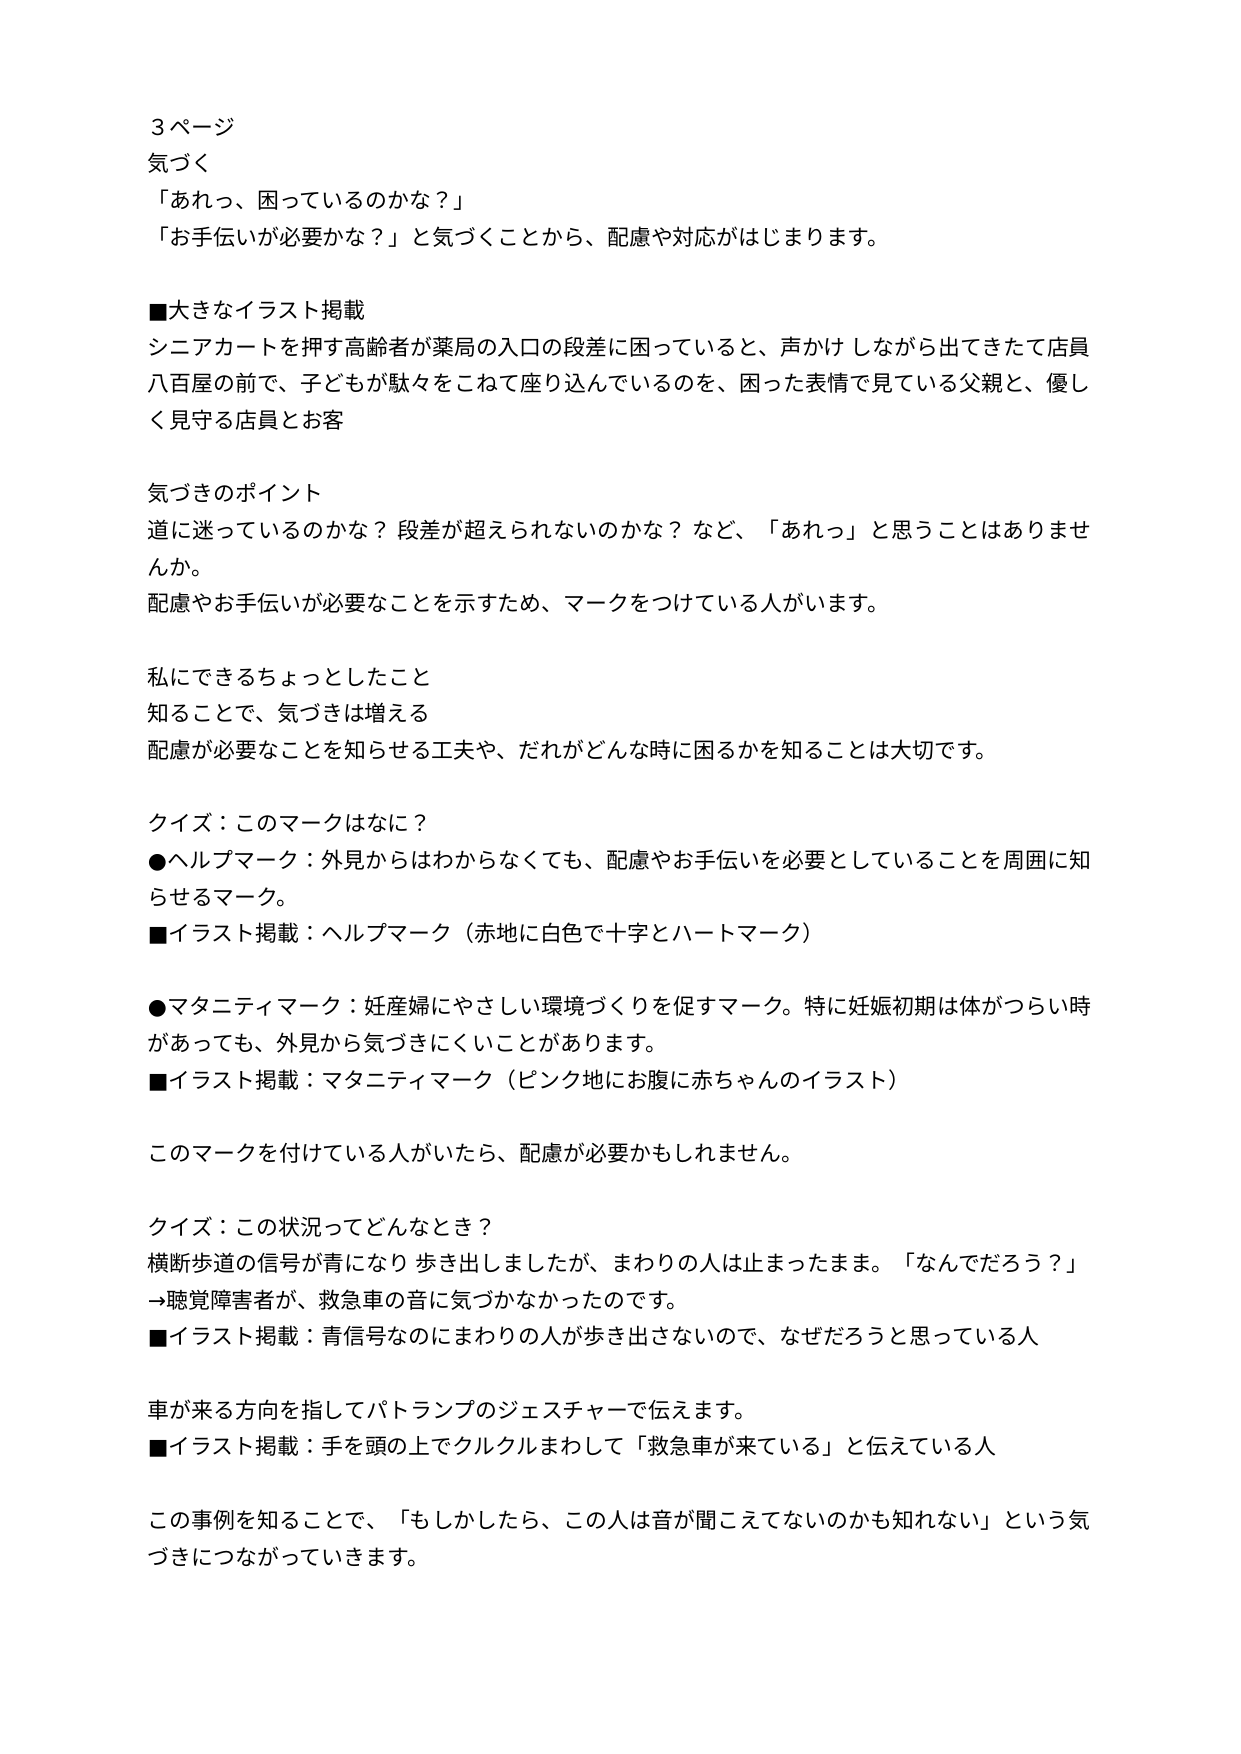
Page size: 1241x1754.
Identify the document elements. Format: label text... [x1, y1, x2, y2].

text ●マタニティマーク：妊産婦にやさしい環境づくりを促すマーク。特に妊娠初期は体がつらい時があっても、外見から気づきにくいことがあります。 [148, 987, 1092, 1060]
text 気づきのポイント [148, 474, 1092, 510]
text 気づく [148, 144, 1092, 180]
text →聴覚障害者が、救急車の音に気づかなかったのです。 [148, 1280, 1092, 1317]
text クイズ：この状況ってどんなとき？ [148, 1207, 1092, 1244]
text ３ページ [148, 107, 1092, 144]
text クイズ：このマークはなに？ [148, 804, 1092, 840]
text ■大きなイラスト掲載 [148, 290, 1092, 327]
text このマークを付けている人がいたら、配慮が必要かもしれません。 [148, 1134, 1092, 1170]
text ■イラスト掲載：青信号なのにまわりの人が歩き出さないので、なぜだろうと思っている人 [148, 1317, 1092, 1354]
text 道に迷っているのかな？ 段差が超えられないのかな？ など、「あれっ」と思うことはありませんか。 [148, 510, 1092, 584]
text 配慮やお手伝いが必要なことを示すため、マークをつけている人がいます。 [148, 584, 1092, 620]
text ■イラスト掲載：マタニティマーク（ピンク地にお腹に赤ちゃんのイラスト） [148, 1060, 1092, 1097]
text 車が来る方向を指してパトランプのジェスチャーで伝えます。 [148, 1390, 1092, 1427]
text この事例を知ることで、「もしかしたら、この人は音が聞こえてないのかも知れない」という気づきにつながっていきます。 [148, 1500, 1092, 1574]
text 私にできるちょっとしたこと [148, 657, 1092, 694]
text 知ることで、気づきは増える [148, 694, 1092, 730]
text 「あれっ、困っているのかな？」 [148, 180, 1092, 217]
text 横断歩道の信号が青になり 歩き出しましたが、まわりの人は止まったまま。「なんでだろう？」 [148, 1244, 1092, 1280]
text ●ヘルプマーク：外見からはわからなくても、配慮やお手伝いを必要としていることを周囲に知らせるマーク。 [148, 840, 1092, 914]
text 八百屋の前で、子どもが駄々をこねて座り込んでいるのを、困った表情で見ている父親と、優しく見守る店員とお客 [148, 364, 1092, 437]
text ■イラスト掲載：ヘルプマーク（赤地に白色で十字とハートマーク） [148, 914, 1092, 950]
text 配慮が必要なことを知らせる工夫や、だれがどんな時に困るかを知ることは大切です。 [148, 730, 1092, 767]
text ■イラスト掲載：手を頭の上でクルクルまわして「救急車が来ている」と伝えている人 [148, 1427, 1092, 1464]
text 「お手伝いが必要かな？」と気づくことから、配慮や対応がはじまります。 [148, 217, 1092, 254]
text シニアカートを押す高齢者が薬局の入口の段差に困っていると、声かけ しながら出てきたて店員 [148, 327, 1092, 364]
